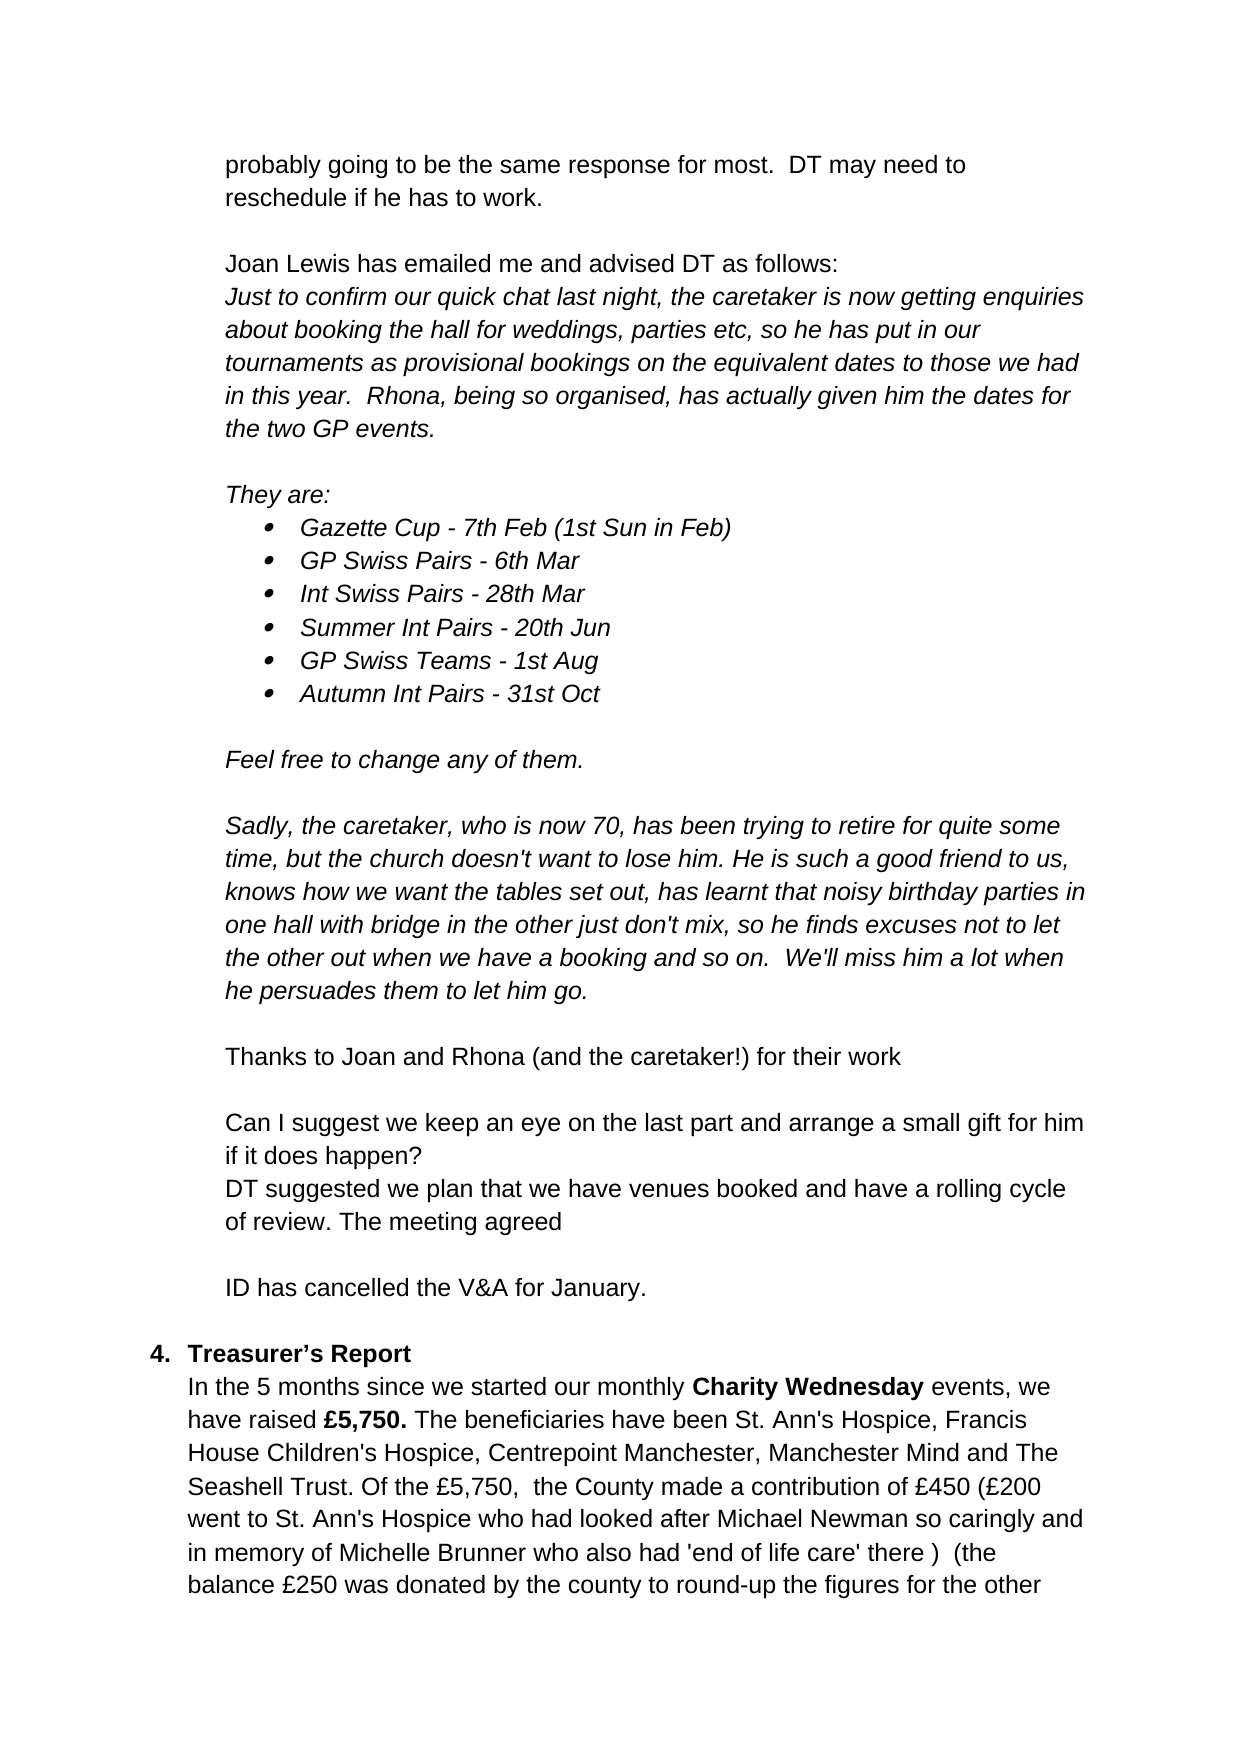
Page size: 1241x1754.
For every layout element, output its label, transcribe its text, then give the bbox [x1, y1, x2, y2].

list Int Swiss Pairs - 28th Mar [262, 579, 1090, 608]
list GP Swiss Pairs - 6th Mar [262, 546, 1090, 575]
list GP Swiss Teams - 1st Aug [262, 646, 1090, 674]
list Gazette Cup - 7th Feb (1st Sun in Feb) [262, 513, 1090, 542]
list Can I suggest we keep an eye on the last part and arrange a small gift for him if it does happen? [225, 1108, 1090, 1170]
list ID has cancelled the V&A for January. [225, 1273, 1090, 1302]
list Joan Lewis has emailed me and advised DT as follows: [225, 249, 1090, 278]
list They are: [225, 480, 1090, 509]
list Treasurer’s Report [150, 1339, 1090, 1368]
list Thanks to Joan and Rhona (and the caretaker!) for their work [225, 1042, 1090, 1071]
list Feel free to change any of them. [225, 745, 1090, 774]
list Summer Int Pairs - 20th Jun [262, 613, 1090, 641]
list Just to confirm our quick chat last night, the caretaker is now getting enquiries about booking the hall for weddings, parties etc, so he has put in our tournaments as provisional bookings on the equivalent dates to those we had in this year. Rhona, being so organised, has actually given him the dates for the two GP events. [225, 282, 1090, 443]
list Sadly, the caretaker, who is now 70, has been trying to retire for quite some time, but the church doesn't want to lose him. He is such a good friend to us, knows how we want the tables set out, has learnt that noisy birthday parties in one hall with bridge in the other just don't mix, so he finds excuses not to let the other out when we have a booking and so on. We'll miss him a lot when he persuades them to let him go. [225, 811, 1090, 1005]
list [187, 1372, 1090, 1599]
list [225, 150, 1090, 212]
list Autumn Int Pairs - 31st Oct [262, 679, 1090, 708]
list DT suggested we plan that we have venues booked and have a rolling cycle of review. The meeting agreed [225, 1174, 1090, 1236]
